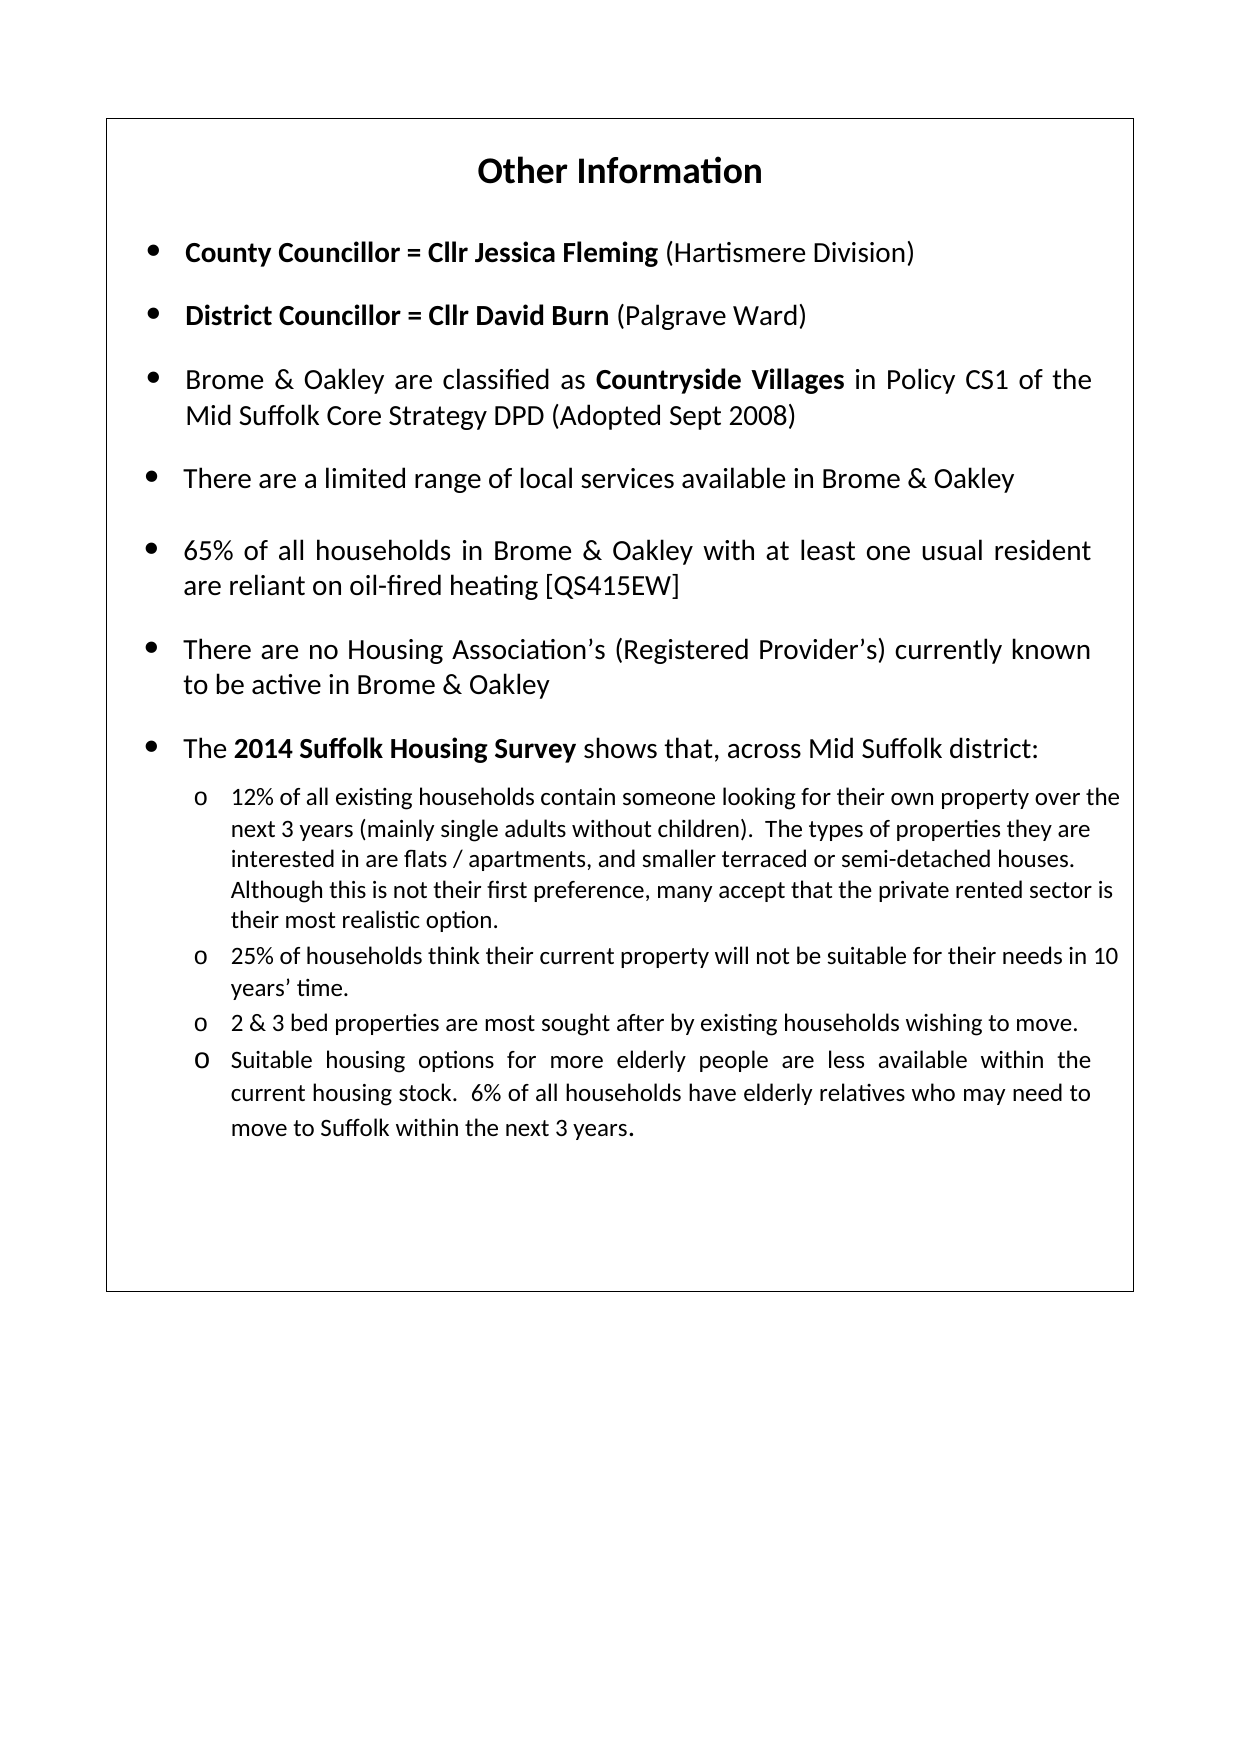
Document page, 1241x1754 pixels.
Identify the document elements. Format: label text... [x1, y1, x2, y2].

table_header Other Information County Councillor = Cllr Jessica Fleming (Hartismere Division) District Councillor = Cllr David Burn (Palgrave Ward) Brome & Oakley are classified as Countryside Villages in Policy CS1 of the Mid Suffolk Core Strategy DPD (Adopted Sept 2008) There are a limited range of local services available in Brome & Oakley 65% of all households in Brome & Oakley with at least one usual resident are reliant on oil-fired heating [QS415EW] There are no Housing Association’s (Registered Provider’s) currently known to be active in Brome & Oakley The 2014 Suffolk Housing Survey shows that, across Mid Suffolk district: 12% of all existing households contain someone looking for their own property over the next 3 years (mainly single adults without children). The types of properties they are interested in are flats / apartments, and smaller terraced or semi-detached houses. Although this is not their first preference, many accept that the private rented sector is their most realistic option. 25% of households think their current property will not be suitable for their needs in 10 years’ time. 2 & 3 bed properties are most sought after by existing households wishing to move. Suitable housing options for more elderly people are less available within the current housing stock. 6% of all households have elderly relatives who may need to move to Suffolk within the next 3 years. [107, 119, 1133, 1291]
